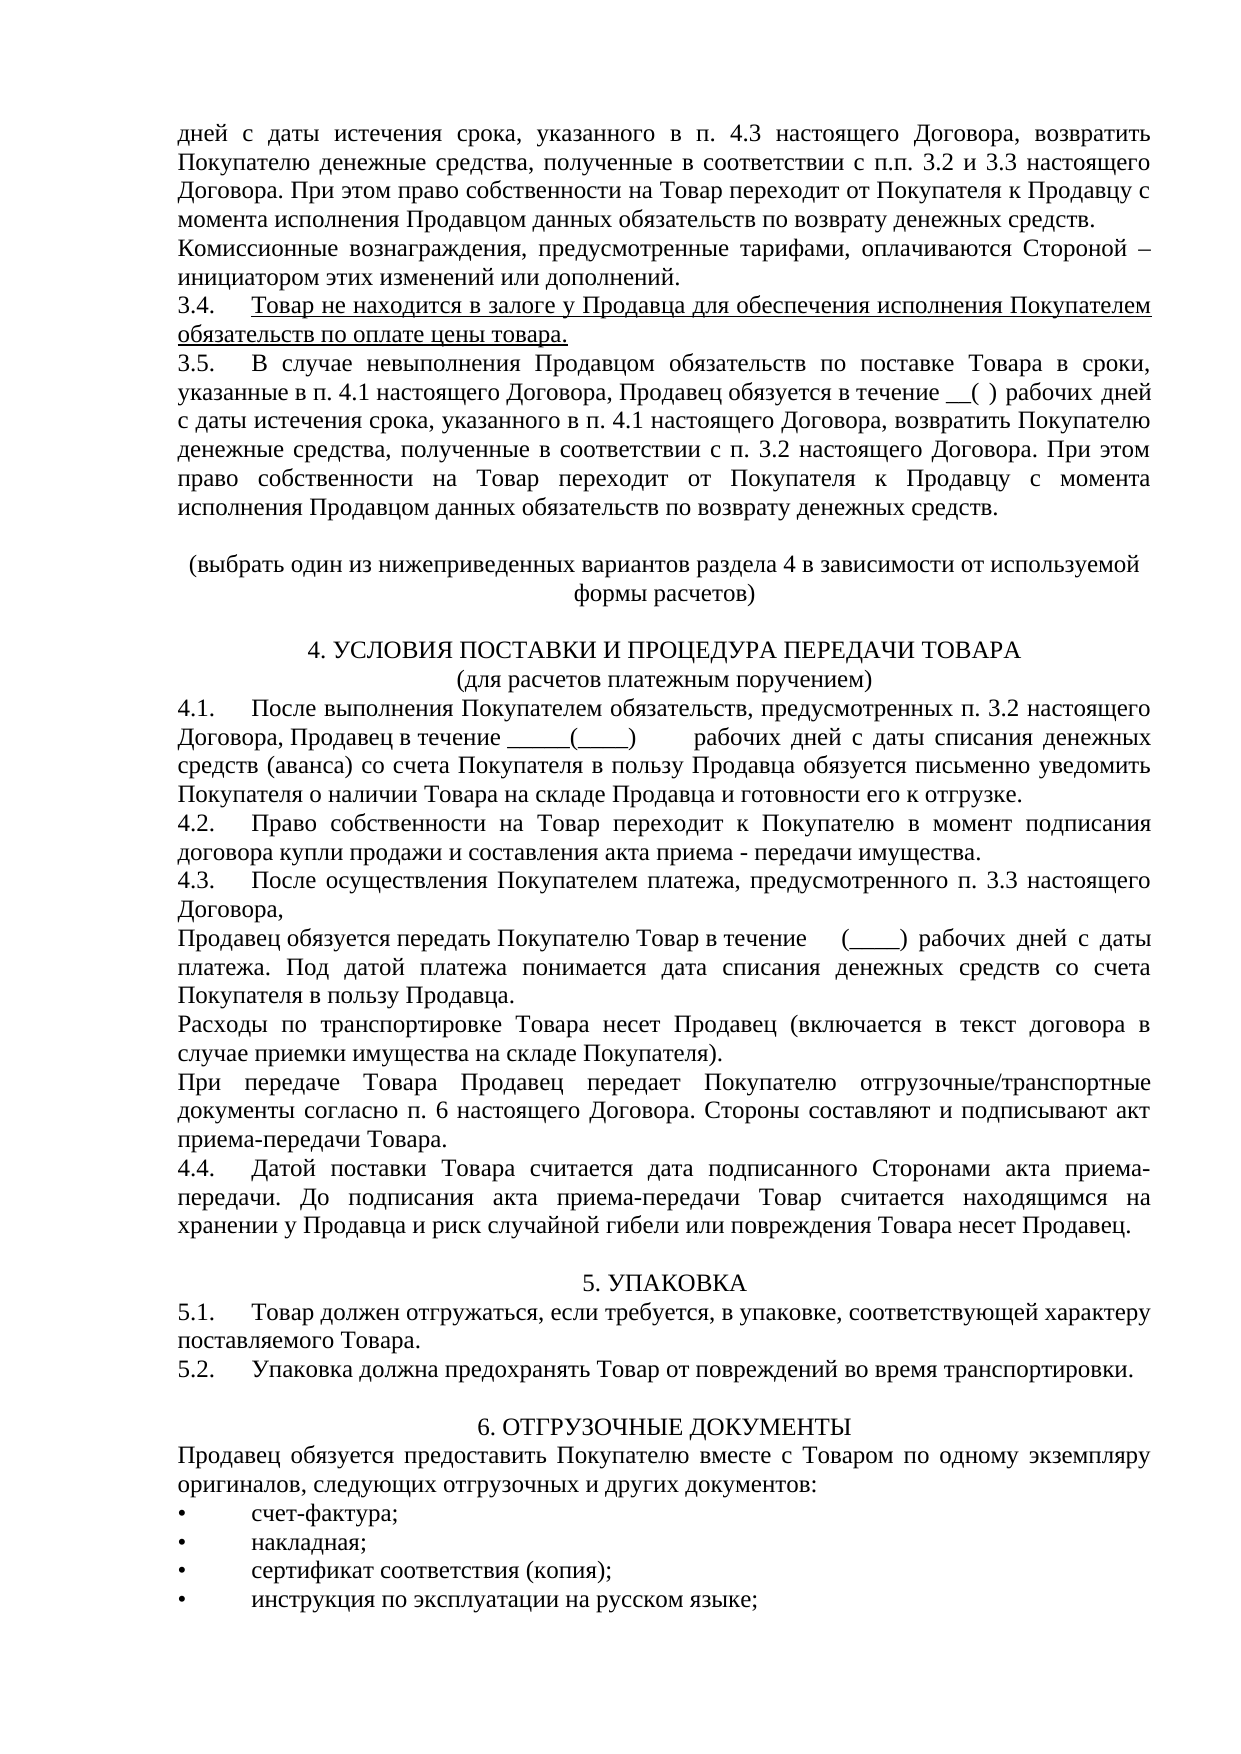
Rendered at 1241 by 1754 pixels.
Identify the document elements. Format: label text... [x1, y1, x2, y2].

text Продавец обязуется предоставить Покупателю вместе с Товаром по одному экземпляру оригиналов, следующих отгрузочных и других документов: [177, 1441, 1152, 1498]
text 4.1. После выполнения Покупателем обязательств, предусмотренных п. 3.2 настоящего Договора, Продавец в течение _____(____) рабочих дней с даты списания денежных средств (аванса) со счета Покупателя в пользу Продавца обязуется письменно уведомить Покупателя о наличии Товара на складе Продавца и готовности его к отгрузке. [177, 693, 1152, 808]
text 5.2. Упаковка должна предохранять Товар от повреждений во время транспортировки. [177, 1354, 1152, 1383]
text Расходы по транспортировке Товара несет Продавец (включается в текст договора в случае приемки имущества на складе Покупателя). [177, 1009, 1152, 1067]
text Продавец обязуется передать Покупателю Товар в течение (____) рабочих дней с даты платежа. Под датой платежа понимается дата списания денежных средств со счета Покупателя в пользу Продавца. [177, 923, 1152, 1009]
text • инструкция по эксплуатации на русском языке; [177, 1584, 1152, 1613]
text • счет-фактура; [177, 1498, 1152, 1527]
text 4.3. После осуществления Покупателем платежа, предусмотренного п. 3.3 настоящего Договора, [177, 866, 1152, 923]
text 3.5. В случае невыполнения Продавцом обязательств по поставке Товара в сроки, указанные в п. 4.1 настоящего Договора, Продавец обязуется в течение __( ) рабочих дней с даты истечения срока, указанного в п. 4.1 настоящего Договора, возвратить Покупателю денежные средства, полученные в соответствии с п. 3.2 настоящего Договора. При этом право собственности на Товар переходит от Покупателя к Продавцу с момента исполнения Продавцом данных обязательств по возврату денежных средств. [177, 348, 1152, 521]
text 6. ОТГРУЗОЧНЫЕ ДОКУМЕНТЫ [177, 1412, 1152, 1441]
text 5.1. Товар должен отгружаться, если требуется, в упаковке, соответствующей характеру поставляемого Товара. [177, 1297, 1152, 1354]
text (для расчетов платежным поручением) [177, 664, 1152, 693]
text • сертификат соответствия (копия); [177, 1556, 1152, 1584]
text Комиссионные вознаграждения, предусмотренные тарифами, оплачиваются Стороной – инициатором этих изменений или дополнений. [177, 233, 1152, 291]
text • накладная; [177, 1527, 1152, 1556]
text 5. УПАКОВКА [177, 1268, 1152, 1297]
text 4.4. Датой поставки Товара считается дата подписанного Сторонами акта приема-передачи. До подписания акта приема-передачи Товар считается находящимся на хранении у Продавца и риск случайной гибели или повреждения Товара несет Продавец. [177, 1153, 1152, 1239]
text При передаче Товара Продавец передает Покупателю отгрузочные/транспортные документы согласно п. 6 настоящего Договора. Стороны составляют и подписывают акт приема-передачи Товара. [177, 1067, 1152, 1153]
text (выбрать один из нижеприведенных вариантов раздела 4 в зависимости от используемой формы расчетов) [177, 549, 1152, 607]
text 4.2. Право собственности на Товар переходит к Покупателю в момент подписания договора купли продажи и составления акта приема - передачи имущества. [177, 808, 1152, 866]
text 3.4. Товар не находится в залоге у Продавца для обеспечения исполнения Покупателем обязательств по оплате цены товара. [177, 291, 1152, 348]
text 4. УСЛОВИЯ ПОСТАВКИ И ПРОЦЕДУРА ПЕРЕДАЧИ ТОВАРА [177, 636, 1152, 664]
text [177, 118, 1152, 233]
